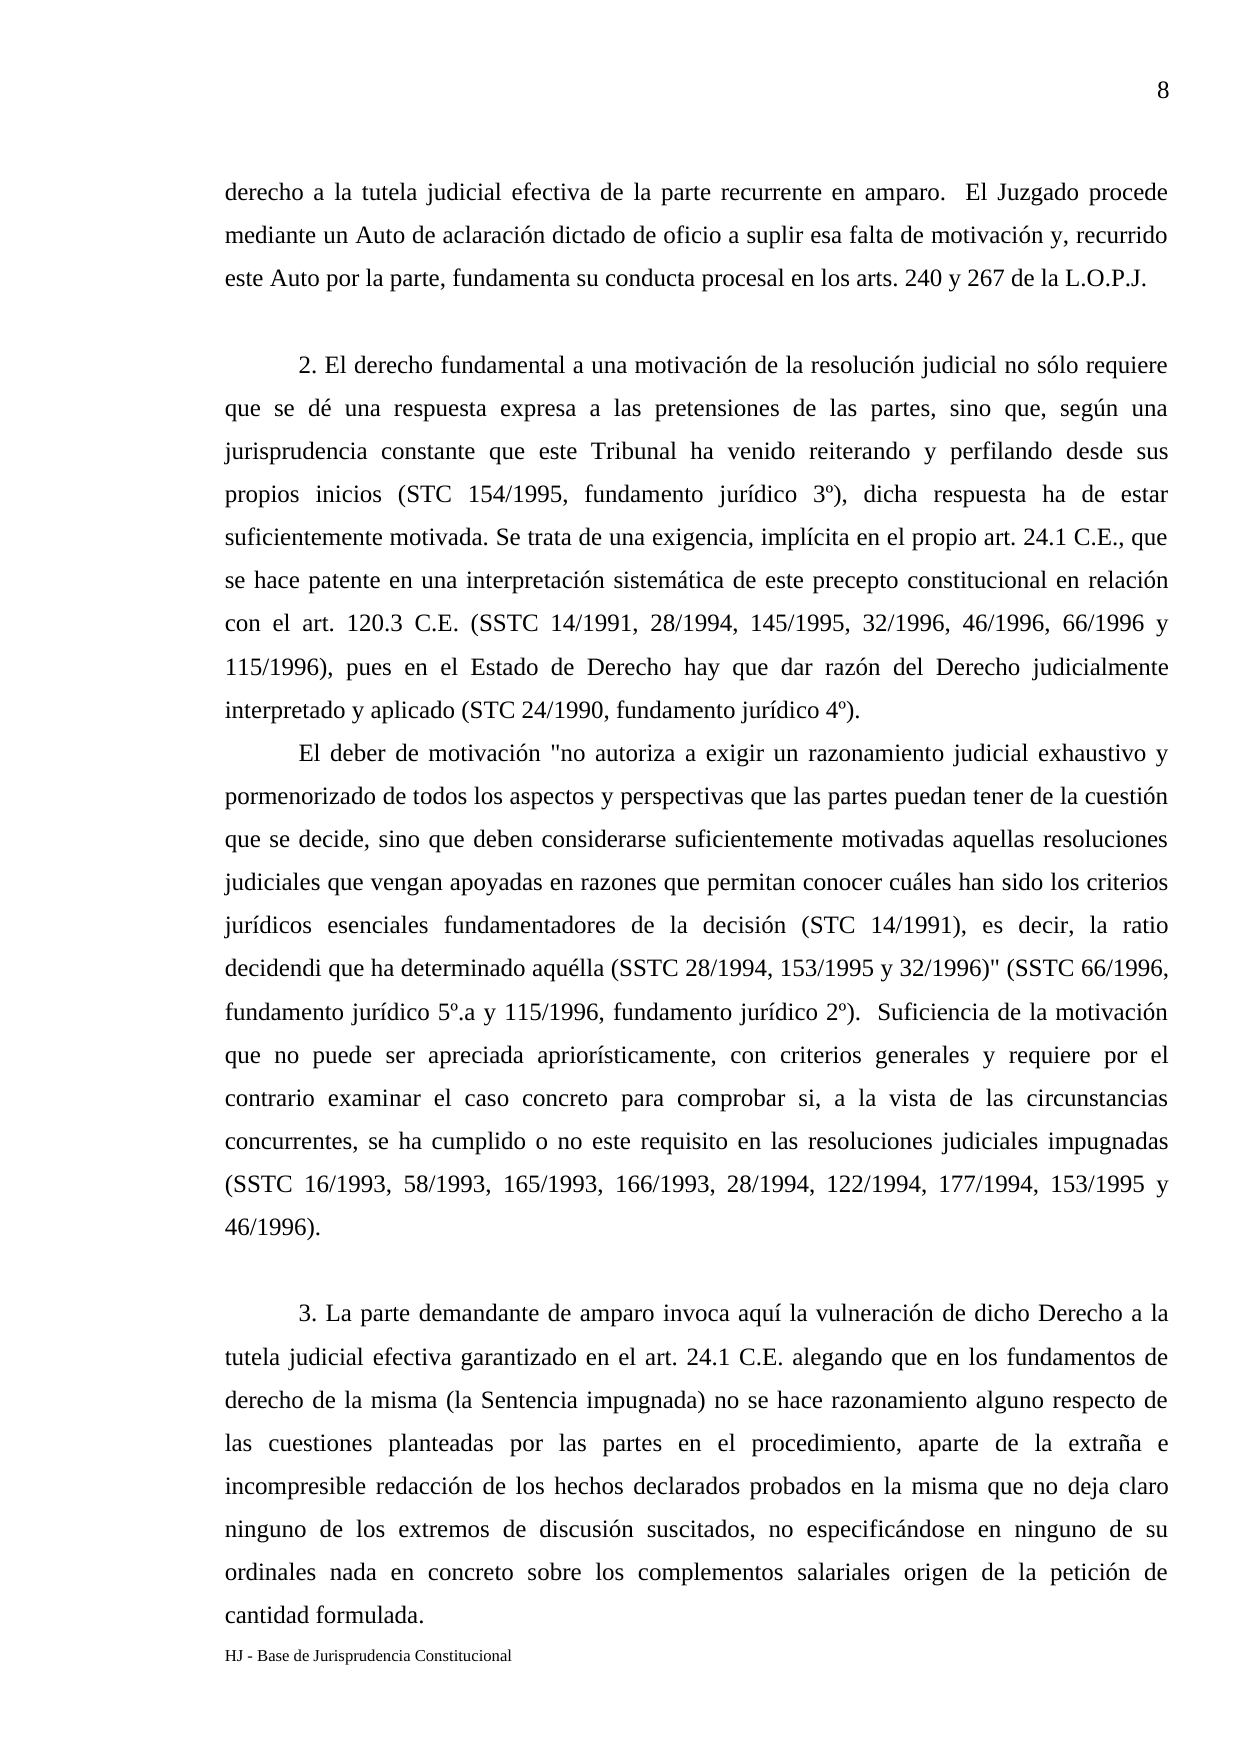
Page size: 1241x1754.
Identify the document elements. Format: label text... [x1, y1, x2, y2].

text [224, 177, 1169, 292]
text El deber de motivación "no autoriza a exigir un razonamiento judicial exhaustivo y pormenorizado de todos los aspectos y perspectivas que las partes puedan tener de la cuestión que se decide, sino que deben considerarse suficientemente motivadas aquellas resoluciones judiciales que vengan apoyadas en razones que permitan conocer cuáles han sido los criterios jurídicos esenciales fundamentadores de la decisión (STC 14/1991), es decir, la ratio decidendi que ha determinado aquélla (SSTC 28/1994, 153/1995 y 32/1996)" (SSTC 66/1996, fundamento jurídico 5º.a y 115/1996, fundamento jurídico 2º). Suficiencia de la motivación que no puede ser apreciada apriorísticamente, con criterios generales y requiere por el contrario examinar el caso concreto para comprobar si, a la vista de las circunstancias concurrentes, se ha cumplido o no este requisito en las resoluciones judiciales impugnadas (SSTC 16/1993, 58/1993, 165/1993, 166/1993, 28/1994, 122/1994, 177/1994, 153/1995 y 46/1996). [224, 738, 1169, 1241]
text 2. El derecho fundamental a una motivación de la resolución judicial no sólo requiere que se dé una respuesta expresa a las pretensiones de las partes, sino que, según una jurisprudencia constante que este Tribunal ha venido reiterando y perfilando desde sus propios inicios (STC 154/1995, fundamento jurídico 3º), dicha respuesta ha de estar suficientemente motivada. Se trata de una exigencia, implícita en el propio art. 24.1 C.E., que se hace patente en una interpretación sistemática de este precepto constitucional en relación con el art. 120.3 C.E. (SSTC 14/1991, 28/1994, 145/1995, 32/1996, 46/1996, 66/1996 y 115/1996), pues en el Estado de Derecho hay que dar razón del Derecho judicialmente interpretado y aplicado (STC 24/1990, fundamento jurídico 4º). [224, 350, 1169, 723]
text 3. La parte demandante de amparo invoca aquí la vulneración de dicho Derecho a la tutela judicial efectiva garantizado en el art. 24.1 C.E. alegando que en los fundamentos de derecho de la misma (la Sentencia impugnada) no se hace razonamiento alguno respecto de las cuestiones planteadas por las partes en el procedimiento, aparte de la extraña e incompresible redacción de los hechos declarados probados en la misma que no deja claro ninguno de los extremos de discusión suscitados, no especificándose en ninguno de su ordinales nada en concreto sobre los complementos salariales origen de la petición de cantidad formulada. [224, 1298, 1169, 1629]
